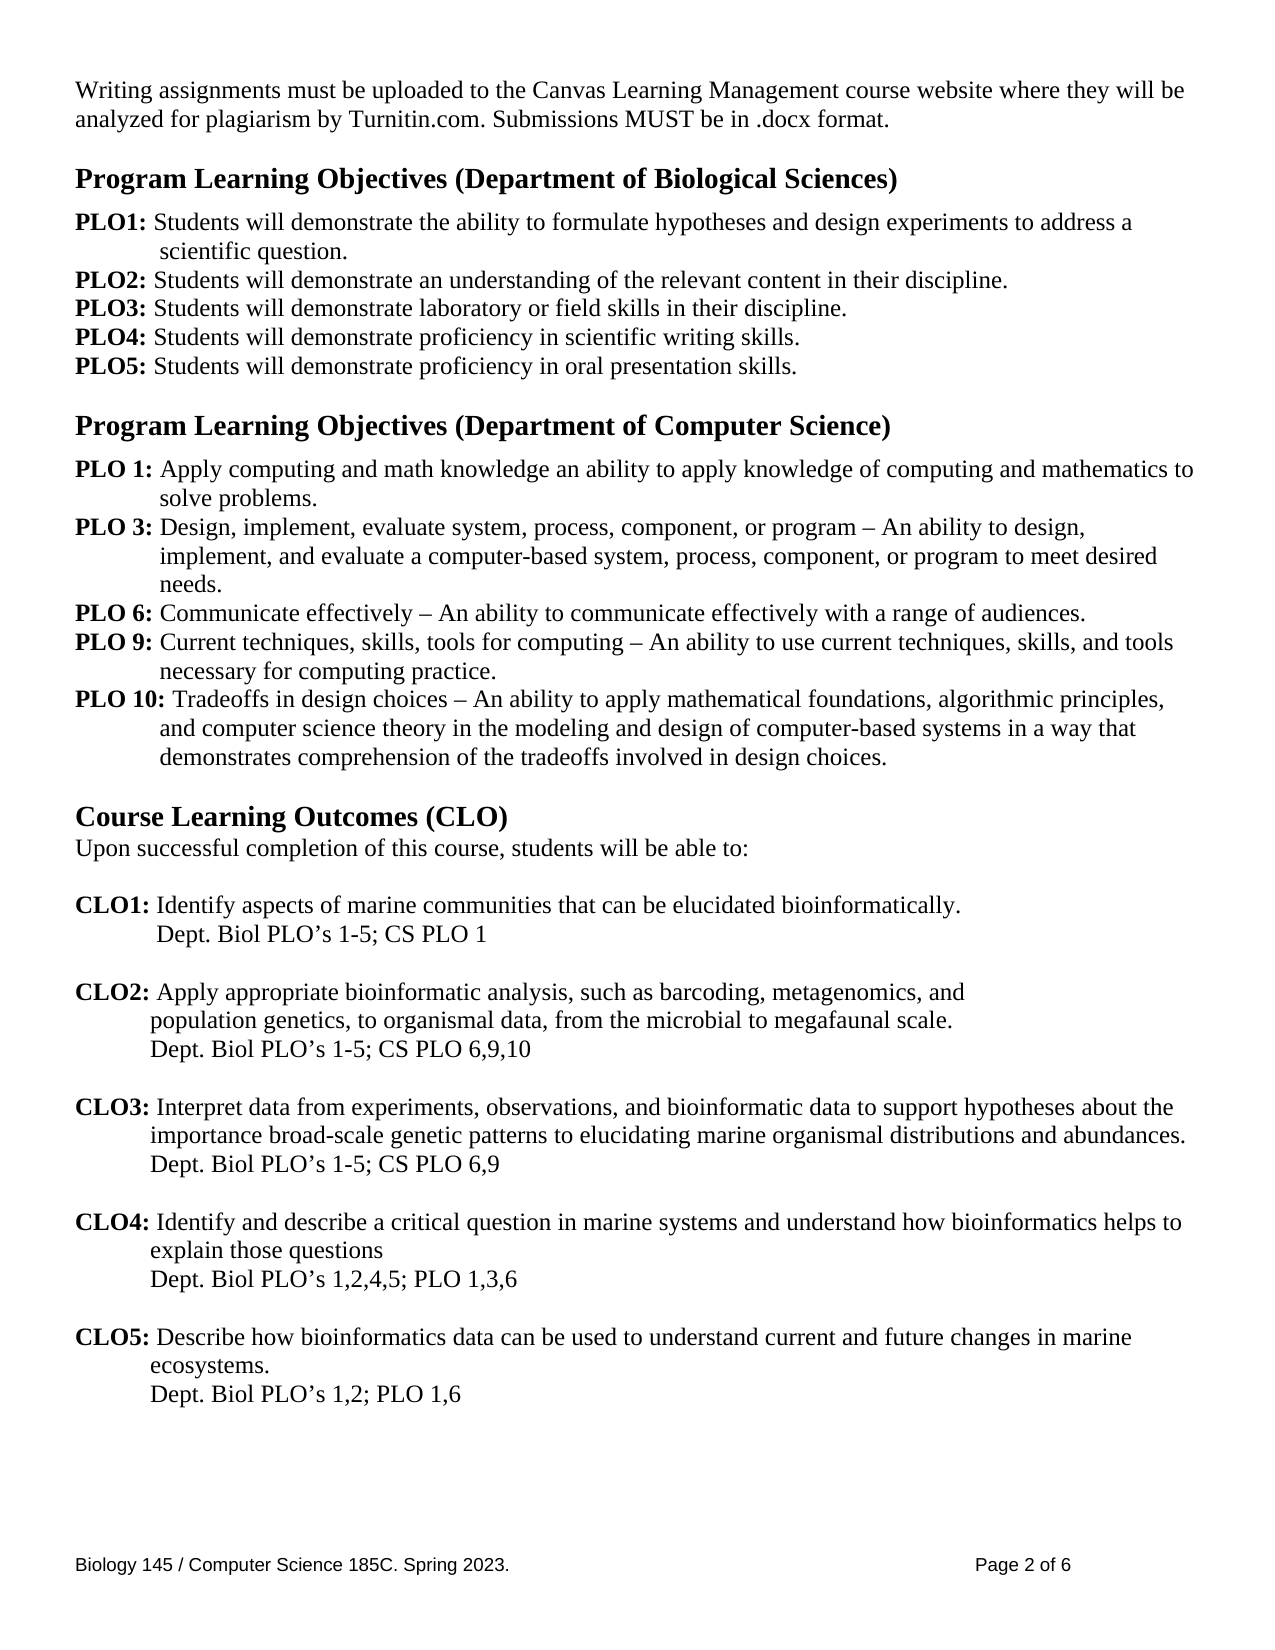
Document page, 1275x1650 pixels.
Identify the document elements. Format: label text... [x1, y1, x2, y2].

text PLO1: Students will demonstrate the ability to formulate hypotheses and design experiments to address a scientific question. [75, 207, 1200, 265]
text Dept. Biol PLO’s 1,2,4,5; PLO 1,3,6 [75, 1264, 1200, 1293]
text Writing assignments must be uploaded to the Canvas Learning Management course website where they will be analyzed for plagiarism by Turnitin.com. Submissions MUST be in .docx format. [75, 75, 1200, 132]
text PLO4: Students will demonstrate proficiency in scientific writing skills. [75, 322, 1200, 351]
text population genetics, to organismal data, from the microbial to megafaunal scale. [75, 1006, 1200, 1034]
text Dept. Biol PLO’s 1-5; CS PLO 6,9 [75, 1149, 1200, 1178]
text PLO 6: Communicate effectively – An ability to communicate effectively with a range of audiences. [75, 598, 1200, 627]
subtitle Program Learning Objectives (Department of Computer Science) [75, 408, 1200, 442]
text PLO 1: Apply computing and math knowledge an ability to apply knowledge of computing and mathematics to solve problems. [75, 454, 1200, 512]
text Dept. Biol PLO’s 1,2; PLO 1,6 [75, 1379, 1200, 1408]
text PLO 9: Current techniques, skills, tools for computing – An ability to use current techniques, skills, and tools necessary for computing practice. [75, 627, 1200, 684]
text PLO3: Students will demonstrate laboratory or field skills in their discipline. [75, 293, 1200, 322]
text Dept. Biol PLO’s 1-5; CS PLO 1 [75, 919, 1200, 948]
text CLO2: Apply appropriate bioinformatic analysis, such as barcoding, metagenomics, and [75, 977, 1200, 1006]
text PLO 10: Tradeoffs in design choices – An ability to apply mathematical foundations, algorithmic principles, and computer science theory in the modeling and design of computer-based systems in a way that demonstrates comprehension of the tradeoffs involved in design choices. [75, 684, 1200, 771]
text CLO5: Describe how bioinformatics data can be used to understand current and future changes in marine ecosystems. [75, 1322, 1200, 1379]
text PLO5: Students will demonstrate proficiency in oral presentation skills. [75, 351, 1200, 380]
text CLO4: Identify and describe a critical question in marine systems and understand how bioinformatics helps to explain those questions [75, 1207, 1200, 1264]
text Course Learning Outcomes (CLO) [75, 799, 1200, 833]
text Upon successful completion of this course, students will be able to: [75, 833, 1200, 862]
text PLO2: Students will demonstrate an understanding of the relevant content in their discipline. [75, 265, 1200, 293]
text CLO1: Identify aspects of marine communities that can be elucidated bioinformatically. [75, 891, 1200, 919]
text Dept. Biol PLO’s 1-5; CS PLO 6,9,10 [75, 1034, 1200, 1063]
text CLO3: Interpret data from experiments, observations, and bioinformatic data to support hypotheses about the importance broad-scale genetic patterns to elucidating marine organismal distributions and abundances. [75, 1092, 1200, 1149]
text PLO 3: Design, implement, evaluate system, process, component, or program – An ability to design, implement, and evaluate a computer-based system, process, component, or program to meet desired needs. [75, 512, 1200, 598]
subtitle Program Learning Objectives (Department of Biological Sciences) [75, 161, 1200, 195]
